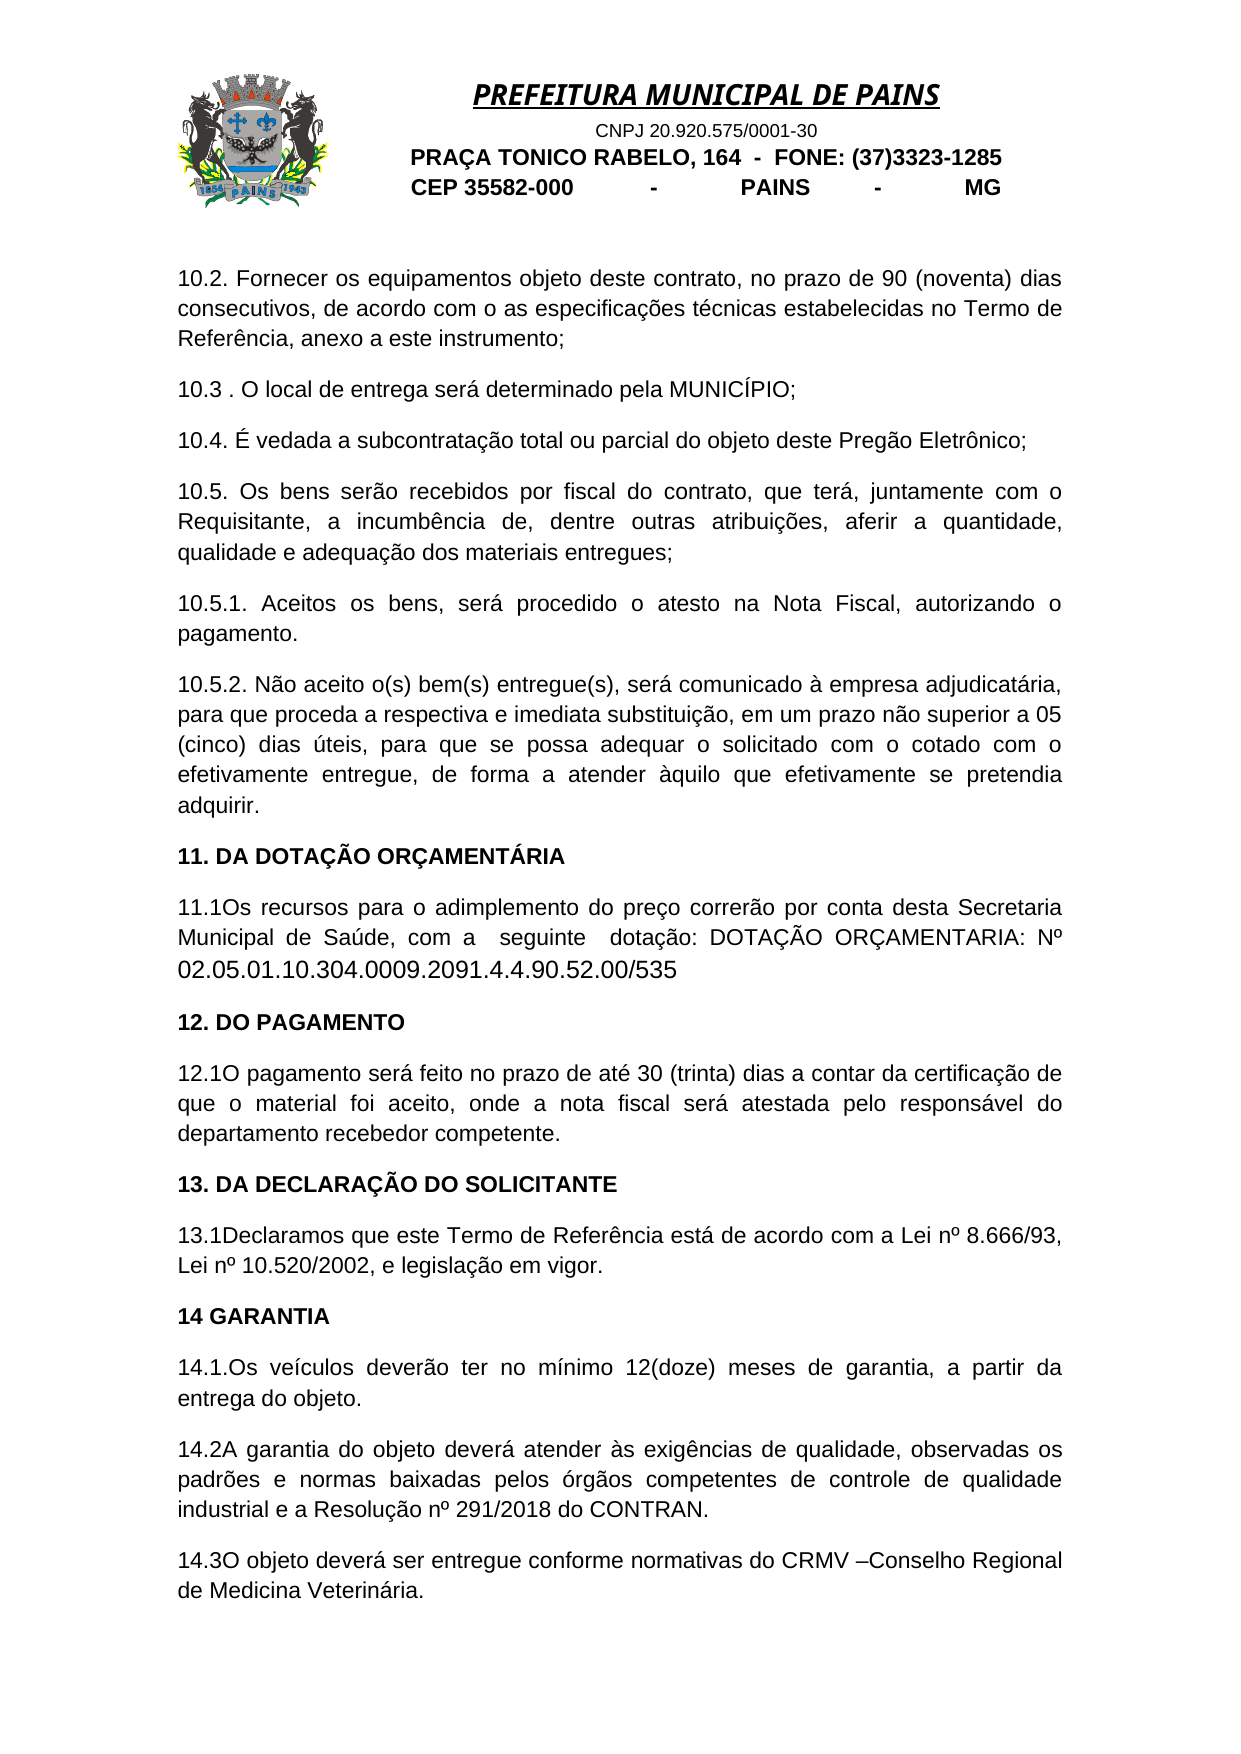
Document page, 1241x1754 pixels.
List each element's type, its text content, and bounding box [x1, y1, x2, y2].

text 13.1Declaramos que este Termo de Referência está de acordo com a Lei nº 8.666/93, Lei nº 10.520/2002, e legislação em vigor. [177, 1222, 1063, 1278]
text 10.5.1. Aceitos os bens, será procedido o atesto na Nota Fiscal, autorizando o pagamento. [177, 589, 1063, 646]
text 12. DO PAGAMENTO [177, 1008, 1063, 1035]
text 14.1.Os veículos deverão ter no mínimo 12(doze) meses de garantia, a partir da entrega do objeto. [177, 1354, 1063, 1411]
text 12.1O pagamento será feito no prazo de até 30 (trinta) dias a contar da certificação de que o material foi aceito, onde a nota fiscal será atestada pelo responsável do departamento recebedor competente. [177, 1059, 1063, 1146]
text 11.1Os recursos para o adimplemento do preço correrão por conta desta Secretaria Municipal de Saúde, com a seguinte dotação: DOTAÇÃO ORÇAMENTARIA: Nº 02.05.01.10.304.0009.2091.4.4.90.52.00/535 [177, 894, 1063, 983]
text 14.2A garantia do objeto deverá atender às exigências de qualidade, observadas os padrões e normas baixadas pelos órgãos competentes de controle de qualidade industrial e a Resolução nº 291/2018 do CONTRAN. [177, 1436, 1063, 1522]
text 14 GARANTIA [177, 1303, 1063, 1329]
text 10.2. Fornecer os equipamentos objeto deste contrato, no prazo de 90 (noventa) dias consecutivos, de acordo com o as especificações técnicas estabelecidas no Termo de Referência, anexo a este instrumento; [177, 264, 1063, 351]
text 10.5.2. Não aceito o(s) bem(s) entregue(s), será comunicado à empresa adjudicatária, para que proceda a respectiva e imediata substituição, em um prazo não superior a 05 (cinco) dias úteis, para que se possa adequar o solicitado com o cotado com o efetivamente entregue, de forma a atender àquilo que efetivamente se pretendia adquirir. [177, 671, 1063, 818]
text 11. DA DOTAÇÃO ORÇAMENTÁRIA [177, 843, 1063, 869]
text 14.3O objeto deverá ser entregue conforme normativas do CRMV –Conselho Regional de Medicina Veterinária. [177, 1547, 1063, 1603]
text 10.4. É vedada a subcontratação total ou parcial do objeto deste Pregão Eletrônico; [177, 427, 1063, 453]
text 10.5. Os bens serão recebidos por fiscal do contrato, que terá, juntamente com o Requisitante, a incumbência de, dentre outras atribuições, aferir a quantidade, qualidade e adequação dos materiais entregues; [177, 478, 1063, 565]
text 10.3 . O local de entrega será determinado pela MUNICÍPIO; [177, 376, 1063, 402]
text 13. DA DECLARAÇÃO DO SOLICITANTE [177, 1171, 1063, 1197]
